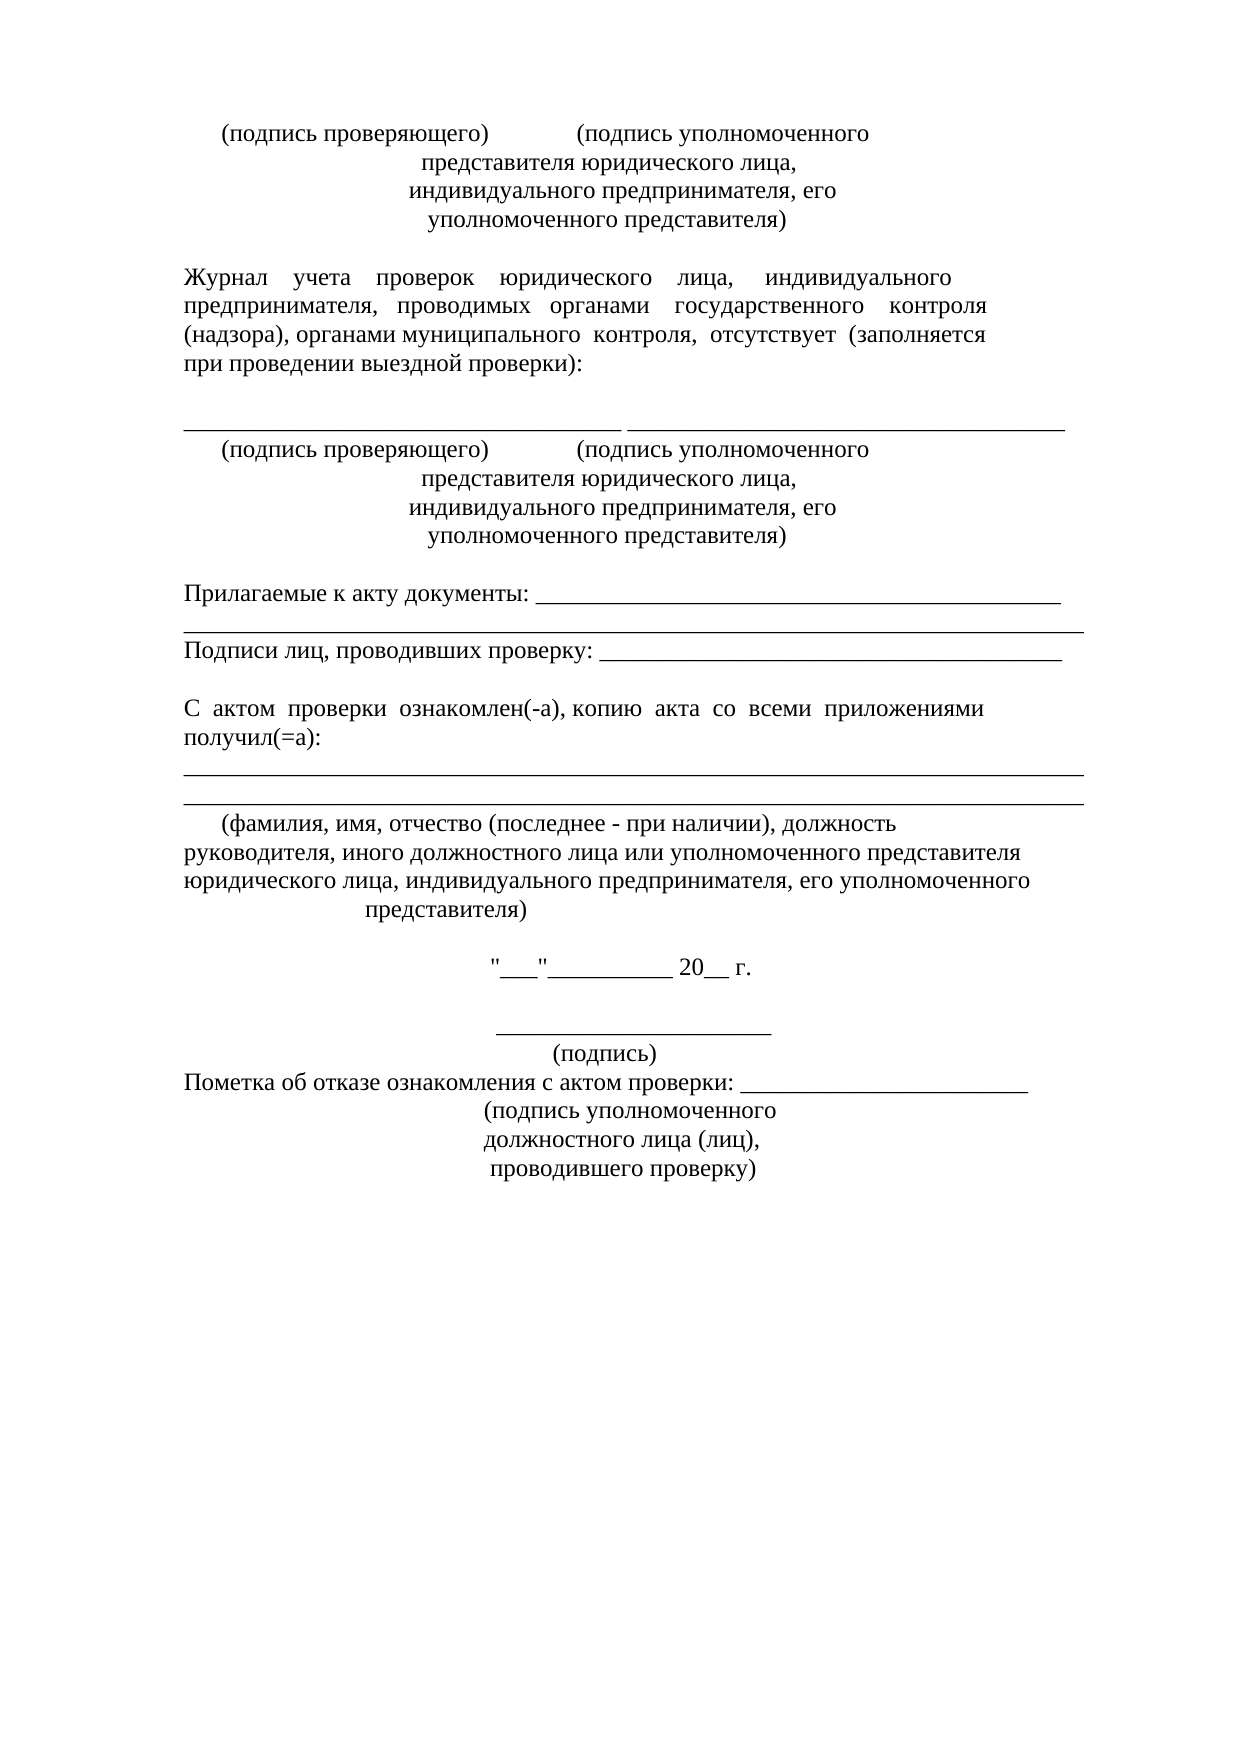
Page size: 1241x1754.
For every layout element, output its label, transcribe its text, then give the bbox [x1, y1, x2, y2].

text должностного лица (лиц), [177, 1124, 1152, 1153]
text получил(=а): [177, 722, 1152, 751]
text С актом проверки ознакомлен(-а), копию акта со всеми приложениями [177, 693, 1152, 722]
text уполномоченного представителя) [177, 204, 1152, 233]
text юридического лица, индивидуального предпринимателя, его уполномоченного [177, 866, 1152, 894]
text Журнал учета проверок юридического лица, индивидуального [177, 262, 1152, 291]
text "___"__________ 20__ г. [177, 952, 1152, 981]
text Пометка об отказе ознакомления с актом проверки: _______________________ [177, 1067, 1152, 1096]
text индивидуального предпринимателя, его [177, 492, 1152, 521]
text проводившего проверку) [177, 1153, 1152, 1182]
text ________________________________________________________________________ [177, 751, 1152, 779]
text представителя) [177, 894, 1152, 923]
text (подпись проверяющего) (подпись уполномоченного [177, 434, 1152, 463]
text предпринимателя, проводимых органами государственного контроля [177, 291, 1152, 319]
text ______________________ [177, 1009, 1152, 1038]
text (надзора), органами муниципального контроля, отсутствует (заполняется [177, 319, 1152, 348]
text индивидуального предпринимателя, его [177, 176, 1152, 204]
text представителя юридического лица, [177, 463, 1152, 492]
text ___________________________________ ___________________________________ [177, 406, 1152, 434]
text ________________________________________________________________________ [177, 779, 1152, 808]
text (подпись) [177, 1038, 1152, 1067]
text при проведении выездной проверки): [177, 348, 1152, 377]
text Подписи лиц, проводивших проверку: _____________________________________ [177, 636, 1152, 664]
text представителя юридического лица, [177, 147, 1152, 176]
text (подпись проверяющего) (подпись уполномоченного [177, 118, 1152, 147]
text Прилагаемые к акту документы: __________________________________________ [177, 578, 1152, 607]
text руководителя, иного должностного лица или уполномоченного представителя [177, 837, 1152, 866]
text (фамилия, имя, отчество (последнее - при наличии), должность [177, 808, 1152, 837]
text (подпись уполномоченного [177, 1096, 1152, 1124]
text уполномоченного представителя) [177, 521, 1152, 549]
text ________________________________________________________________________ [177, 607, 1152, 636]
